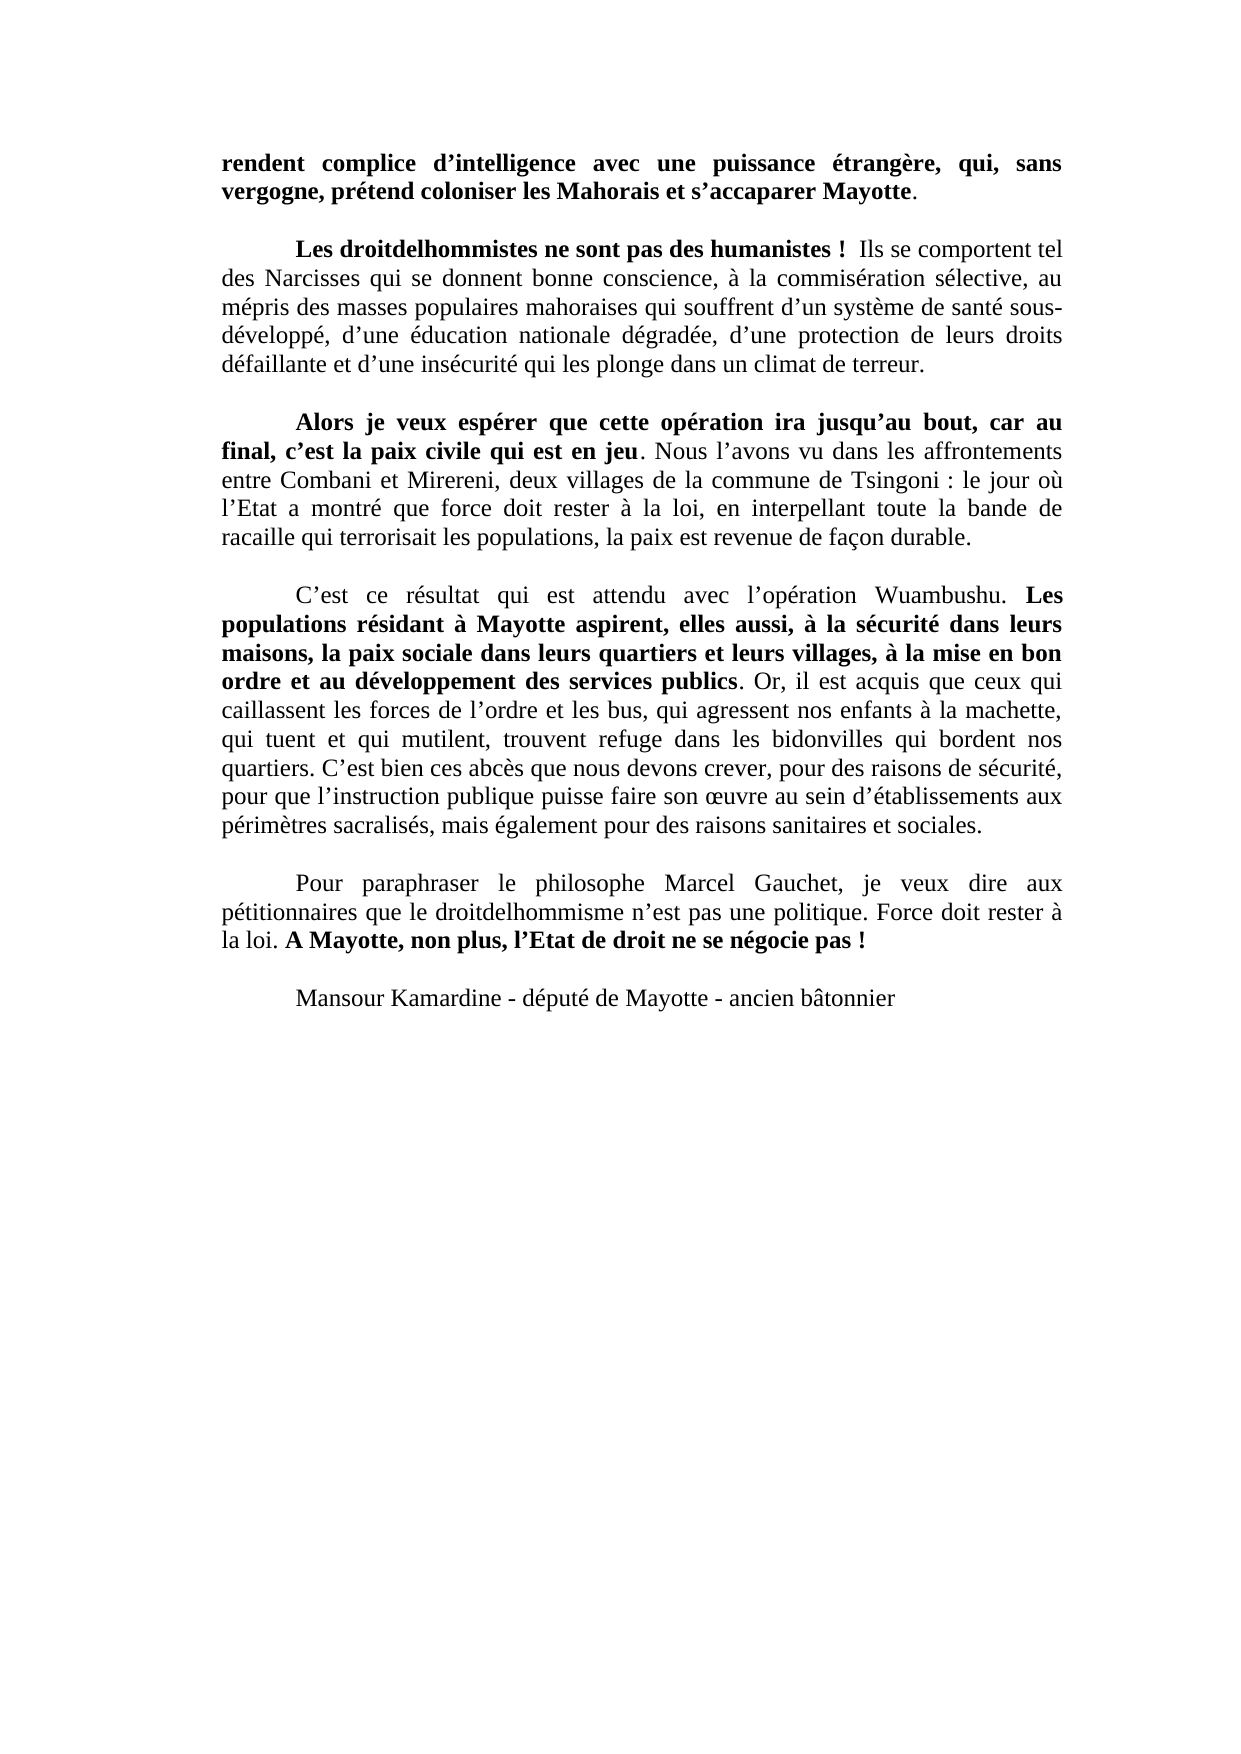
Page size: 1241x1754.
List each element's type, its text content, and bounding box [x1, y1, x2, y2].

text C’est ce résultat qui est attendu avec l’opération Wuambushu. Les populations résidant à Mayotte aspirent, elles aussi, à la sécurité dans leurs maisons, la paix sociale dans leurs quartiers et leurs villages, à la mise en bon ordre et au développement des services publics. Or, il est acquis que ceux qui caillassent les forces de l’ordre et les bus, qui agressent nos enfants à la machette, qui tuent et qui mutilent, trouvent refuge dans les bidonvilles qui bordent nos quartiers. C’est bien ces abcès que nous devons crever, pour des raisons de sécurité, pour que l’instruction publique puisse faire son œuvre au sein d’établissements aux périmètres sacralisés, mais également pour des raisons sanitaires et sociales. [221, 580, 1063, 839]
text Alors je veux espérer que cette opération ira jusqu’au bout, car au final, c’est la paix civile qui est en jeu. Nous l’avons vu dans les affrontements entre Combani et Mirereni, deux villages de la commune de Tsingoni : le jour où l’Etat a montré que force doit rester à la loi, en interpellant toute la bande de racaille qui terrorisait les populations, la paix est revenue de façon durable. [221, 407, 1063, 551]
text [221, 148, 1063, 205]
text Mansour Kamardine - député de Mayotte - ancien bâtonnier [221, 983, 1063, 1012]
text Les droitdelhommistes ne sont pas des humanistes ! Ils se comportent tel des Narcisses qui se donnent bonne conscience, à la commisération sélective, au mépris des masses populaires mahoraises qui souffrent d’un système de santé sous-développé, d’une éducation nationale dégradée, d’une protection de leurs droits défaillante et d’une insécurité qui les plonge dans un climat de terreur. [221, 234, 1063, 378]
text Pour paraphraser le philosophe Marcel Gauchet, je veux dire aux pétitionnaires que le droitdelhommisme n’est pas une politique. Force doit rester à la loi. A Mayotte, non plus, l’Etat de droit ne se négocie pas ! [221, 868, 1063, 954]
